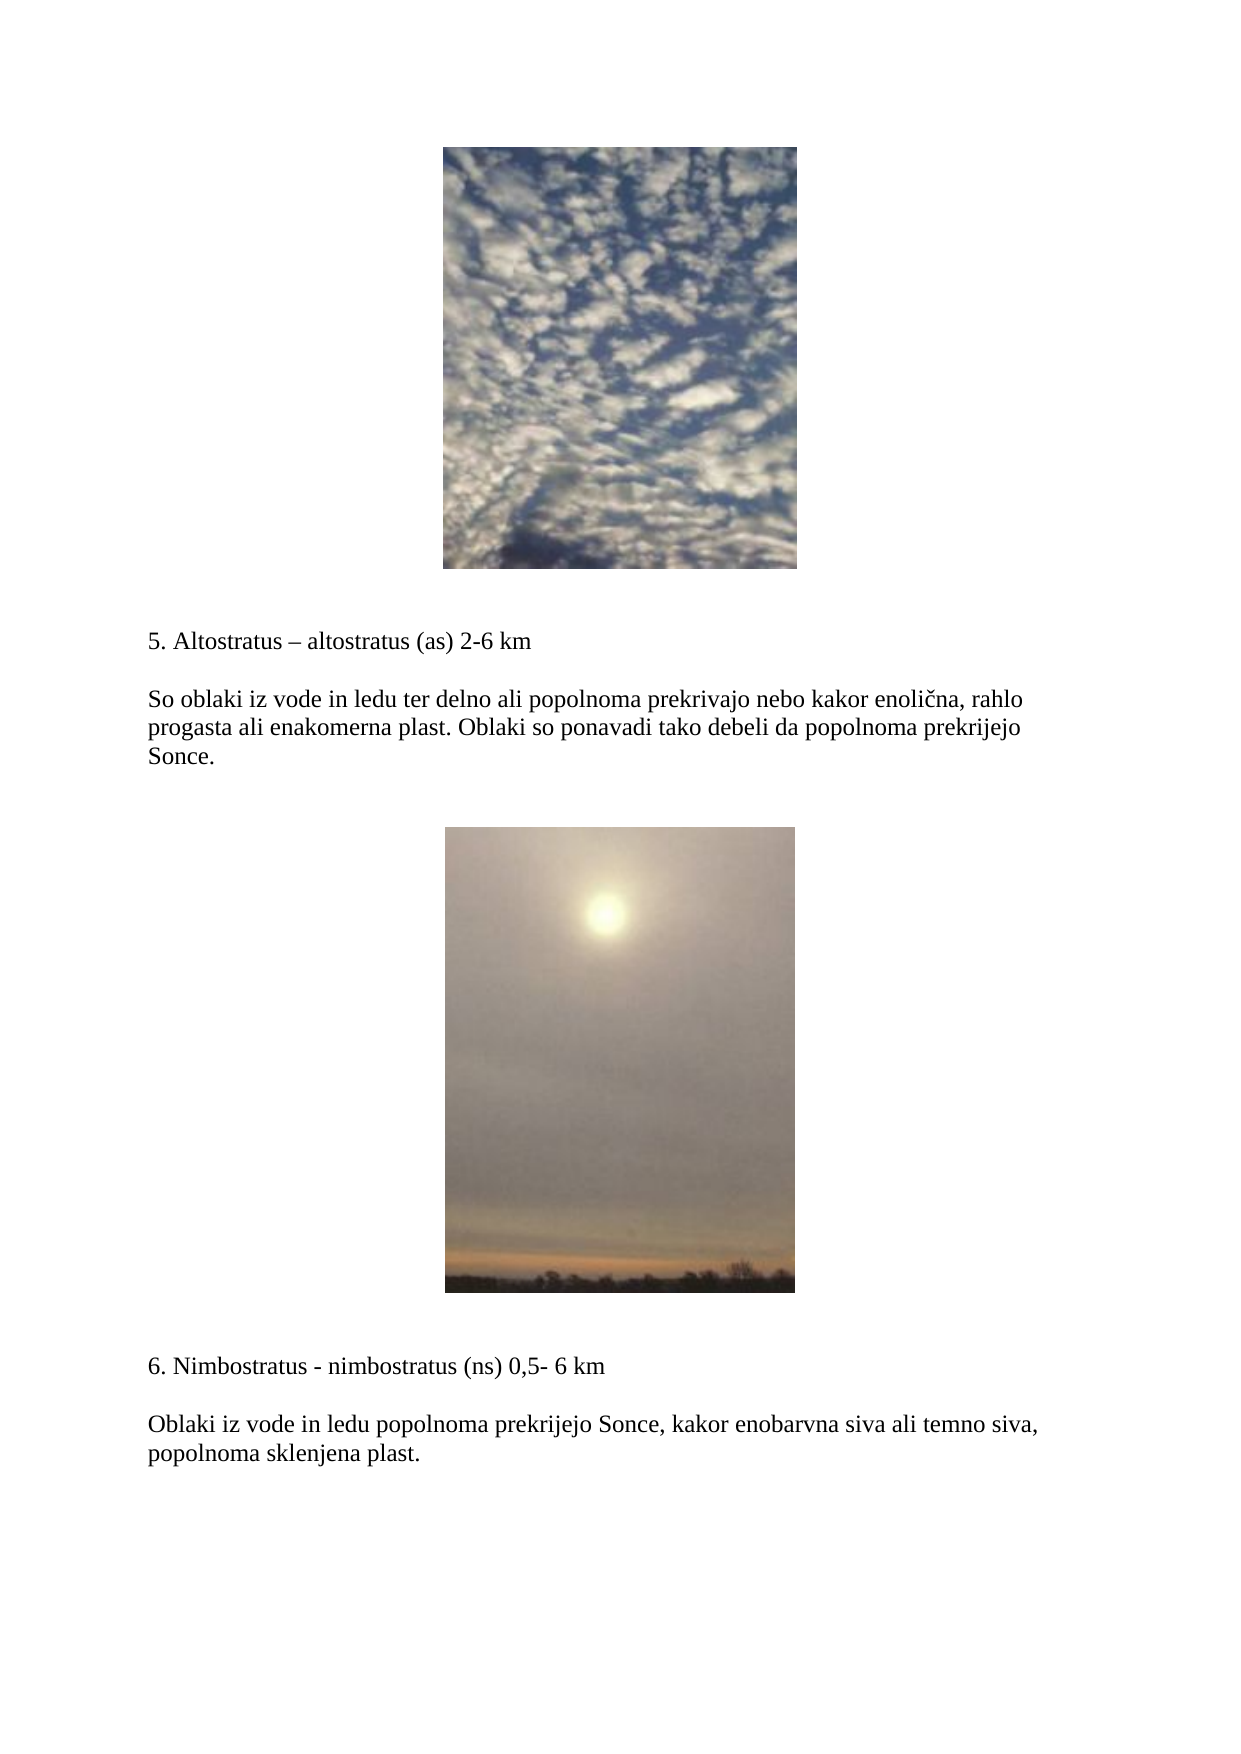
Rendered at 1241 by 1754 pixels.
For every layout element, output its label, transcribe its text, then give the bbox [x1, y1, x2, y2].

picture [445, 827, 795, 1293]
text 6. Nimbostratus - nimbostratus (ns) 0,5- 6 km [148, 1351, 1093, 1380]
text 5. Altostratus – altostratus (as) 2-6 km [148, 626, 1093, 655]
text So oblaki iz vode in ledu ter delno ali popolnoma prekrivajo nebo kakor enolična, rahlo progasta ali enakomerna plast. Oblaki so ponavadi tako debeli da popolnoma prekrijejo Sonce. [148, 684, 1093, 770]
text Oblaki iz vode in ledu popolnoma prekrijejo Sonce, kakor enobarvna siva ali temno siva, popolnoma sklenjena plast. [148, 1409, 1093, 1466]
picture [443, 147, 797, 569]
